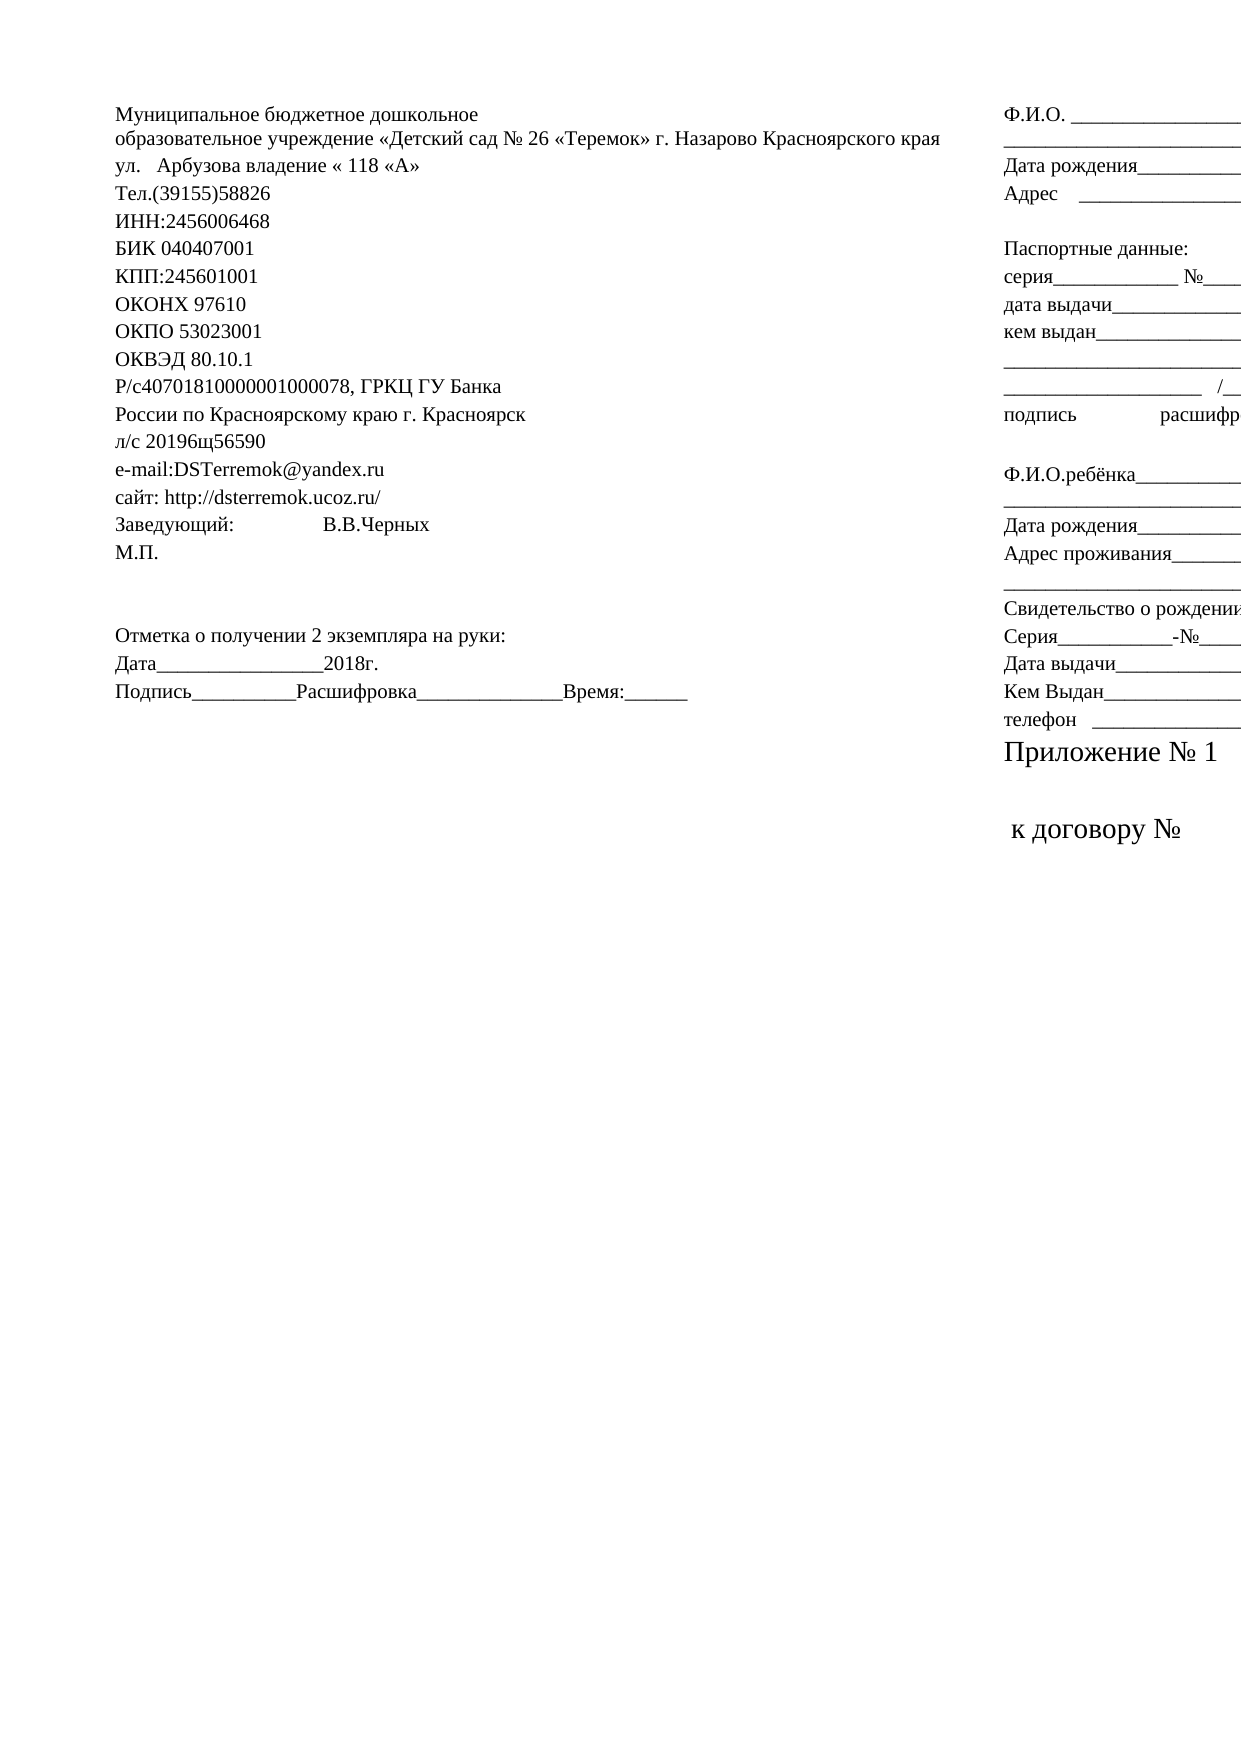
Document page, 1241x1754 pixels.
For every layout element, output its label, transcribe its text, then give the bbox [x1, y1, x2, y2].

table_header Ф.И.О. _______________________________ _____________________________________ Дата рождения_________________________ Адрес ______________________________ Паспортные данные: серия____________ №__________________ дата выдачи__________________________ кем выдан____________________________ ____________________________________ ___________________ /_______________/ подпись расшифровка Ф.И.О.ребёнка_________________________ _____________________________________ Дата рождения_________________________ Адрес проживания______________________ _______________________________________ Свидетельство о рождении Серия___________-№____________ Дата выдачи____________________ Кем Выдан_________________________ телефон ______________________________ Приложение № 1 к договору № [992, 102, 1240, 1043]
table_header Муниципальное бюджетное дошкольное образовательное учреждение «Детский сад № 26 «Теремок» г. Назарово Красноярского края ул. Арбузова владение « 118 «А» Тел.(39155)58826 ИНН:2456006468 БИК 040407001 КПП:245601001 ОКОНХ 97610 ОКПО 53023001 ОКВЭД 80.10.1 Р/с40701810000001000078, ГРКЦ ГУ Банка России по Красноярскому краю г. Красноярск л/с 20196щ56590 e-mail:DSTerremok@yandex.ru сайт: http://dsterremok.ucoz.ru/ Заведующий: В.В.Черных М.П. Отметка о получении 2 экземпляра на руки: Дата________________2018г. Подпись__________Расшифровка______________Время:______ [104, 102, 992, 1043]
